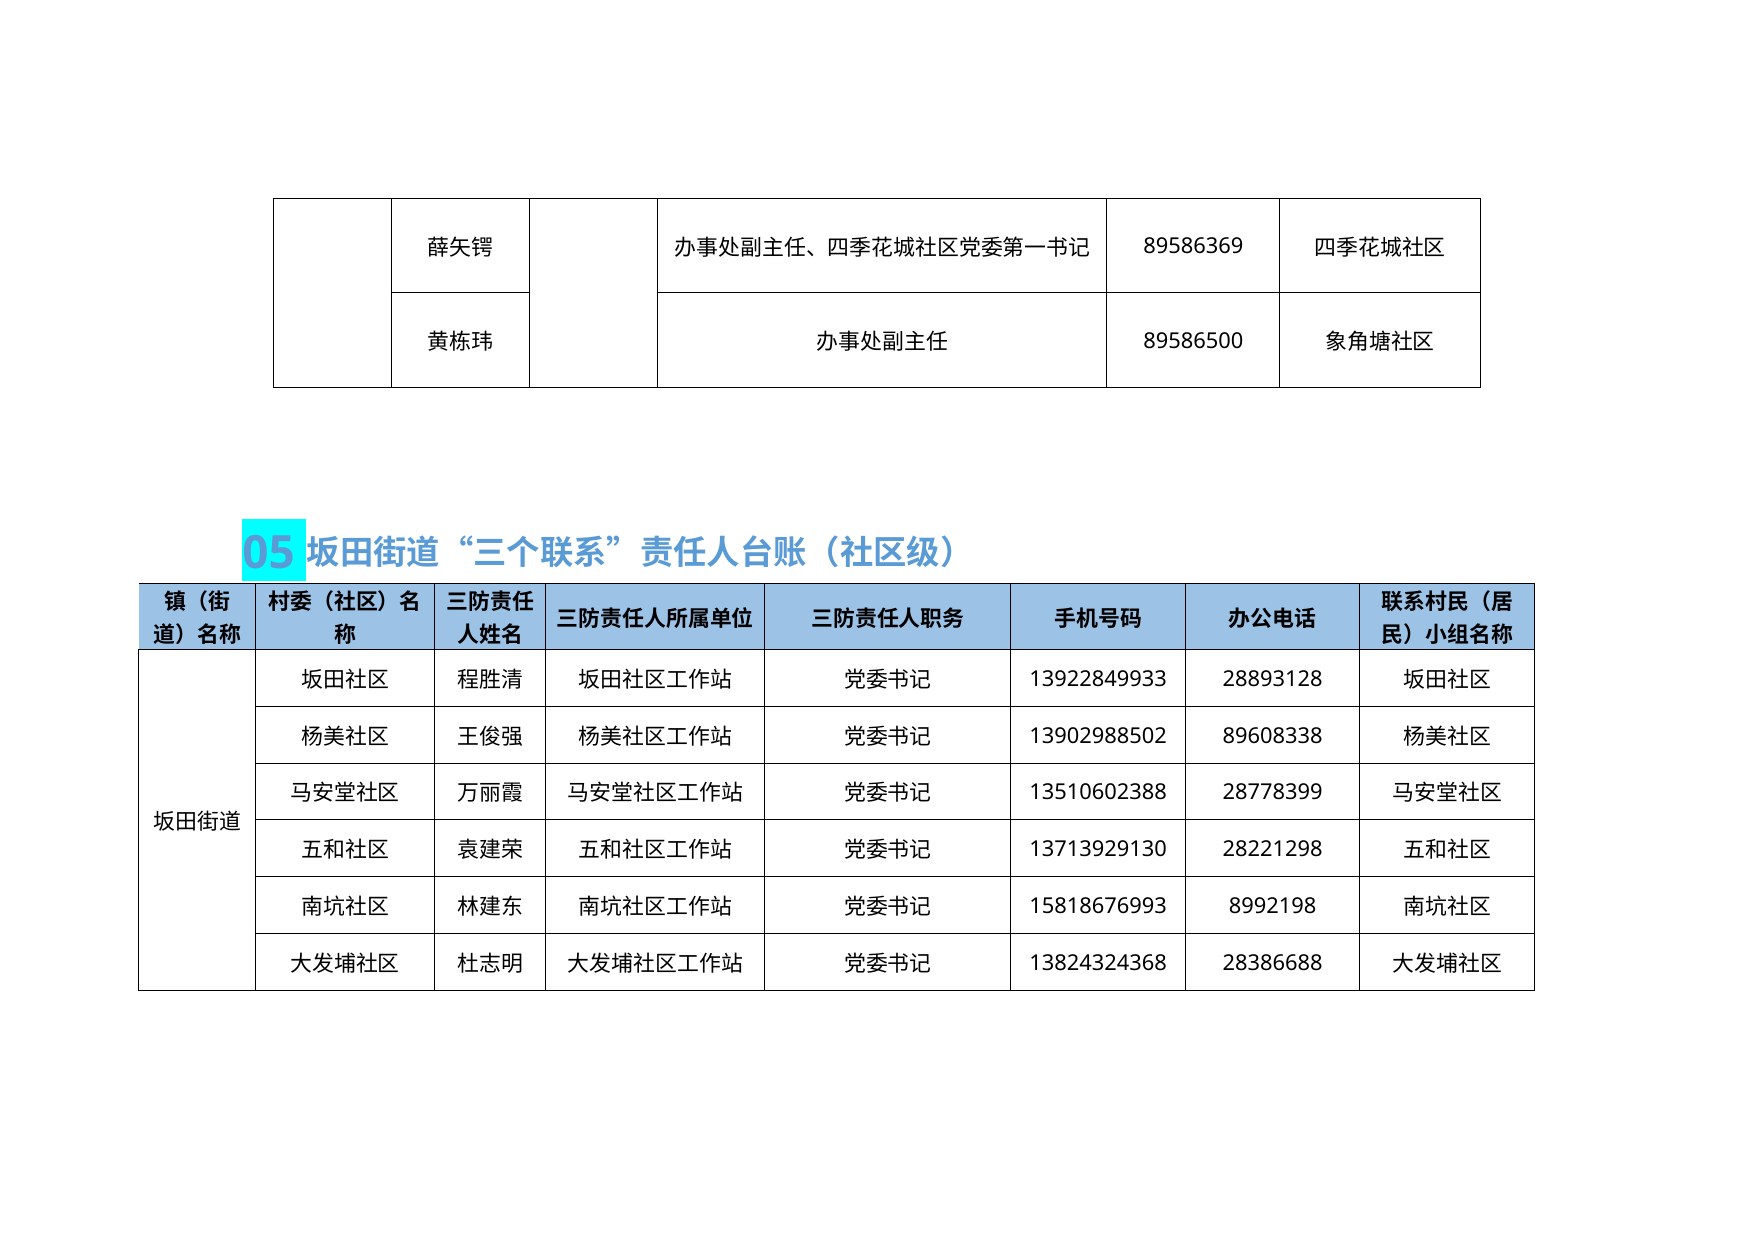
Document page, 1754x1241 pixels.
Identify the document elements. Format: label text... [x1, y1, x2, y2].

table_cell 大发埔社区 [1360, 934, 1534, 989]
table_cell 大发埔社区 [256, 934, 434, 989]
table_cell 坂田社区工作站 [546, 650, 764, 706]
table_cell 13902988502 [1011, 707, 1185, 762]
table_cell 马安堂社区 [256, 764, 434, 819]
table_cell 13713929130 [1011, 820, 1185, 876]
table_cell 坂田社区 [256, 650, 434, 706]
table_cell 杨美社区 [1360, 707, 1534, 762]
table_cell 坂田街道 [139, 650, 255, 989]
table_header 三防责任人姓名 [435, 584, 545, 649]
table_cell 28386688 [1186, 934, 1359, 989]
table_cell 办事处副主任 [658, 293, 1106, 387]
table_header 联系村民（居民）小组名称 [1360, 584, 1534, 649]
table_cell 黄栋玮 [392, 293, 529, 387]
text 05 坂田街道“三个联系”责任人台账（社区级） [150, 518, 1604, 583]
table_cell 党委书记 [765, 764, 1010, 819]
table_cell 林建东 [435, 877, 545, 933]
table_cell 党委书记 [765, 877, 1010, 933]
table_cell 袁建荣 [435, 820, 545, 876]
table_cell 党委书记 [765, 820, 1010, 876]
table_cell 党委书记 [765, 934, 1010, 989]
table_cell 13510602388 [1011, 764, 1185, 819]
table_cell 象角塘社区 [1280, 293, 1480, 387]
table_cell 杨美社区 [256, 707, 434, 762]
table_cell 13922849933 [1011, 650, 1185, 706]
table_header 三防责任人所属单位 [546, 584, 764, 649]
table_cell 程胜清 [435, 650, 545, 706]
table_cell 南坑社区工作站 [546, 877, 764, 933]
table_cell 28893128 [1186, 650, 1359, 706]
table_cell 28778399 [1186, 764, 1359, 819]
table_cell 28221298 [1186, 820, 1359, 876]
table_header 办公电话 [1186, 584, 1359, 649]
table_cell 马安堂社区 [1360, 764, 1534, 819]
table_cell 坂田社区 [1360, 650, 1534, 706]
table_cell 89608338 [1186, 707, 1359, 762]
table_cell 杜志明 [435, 934, 545, 989]
table_cell 杨美社区工作站 [546, 707, 764, 762]
table_cell 马安堂社区工作站 [546, 764, 764, 819]
table_header 手机号码 [1011, 584, 1185, 649]
table_cell 王俊强 [435, 707, 545, 762]
table_header 三防责任人职务 [765, 584, 1010, 649]
table_cell 大发埔社区工作站 [546, 934, 764, 989]
table_cell 四季花城社区 [1280, 199, 1480, 292]
table_cell 党委书记 [765, 707, 1010, 762]
table_header 镇（街道）名称 [139, 584, 255, 649]
table_cell 89586369 [1107, 199, 1279, 292]
table_cell 办事处副主任、四季花城社区党委第一书记 [658, 199, 1106, 292]
table_cell 南坑社区 [1360, 877, 1534, 933]
table_cell 五和社区工作站 [546, 820, 764, 876]
table_cell 薛矢锷 [392, 199, 529, 292]
table_cell 15818676993 [1011, 877, 1185, 933]
table_cell 党委书记 [765, 650, 1010, 706]
table_cell 89586500 [1107, 293, 1279, 387]
table_cell 万丽霞 [435, 764, 545, 819]
table_cell 五和社区 [256, 820, 434, 876]
table_cell 8992198 [1186, 877, 1359, 933]
table_header 村委（社区）名称 [256, 584, 434, 649]
table_cell 五和社区 [1360, 820, 1534, 876]
table_cell 南坑社区 [256, 877, 434, 933]
table_cell 13824324368 [1011, 934, 1185, 989]
